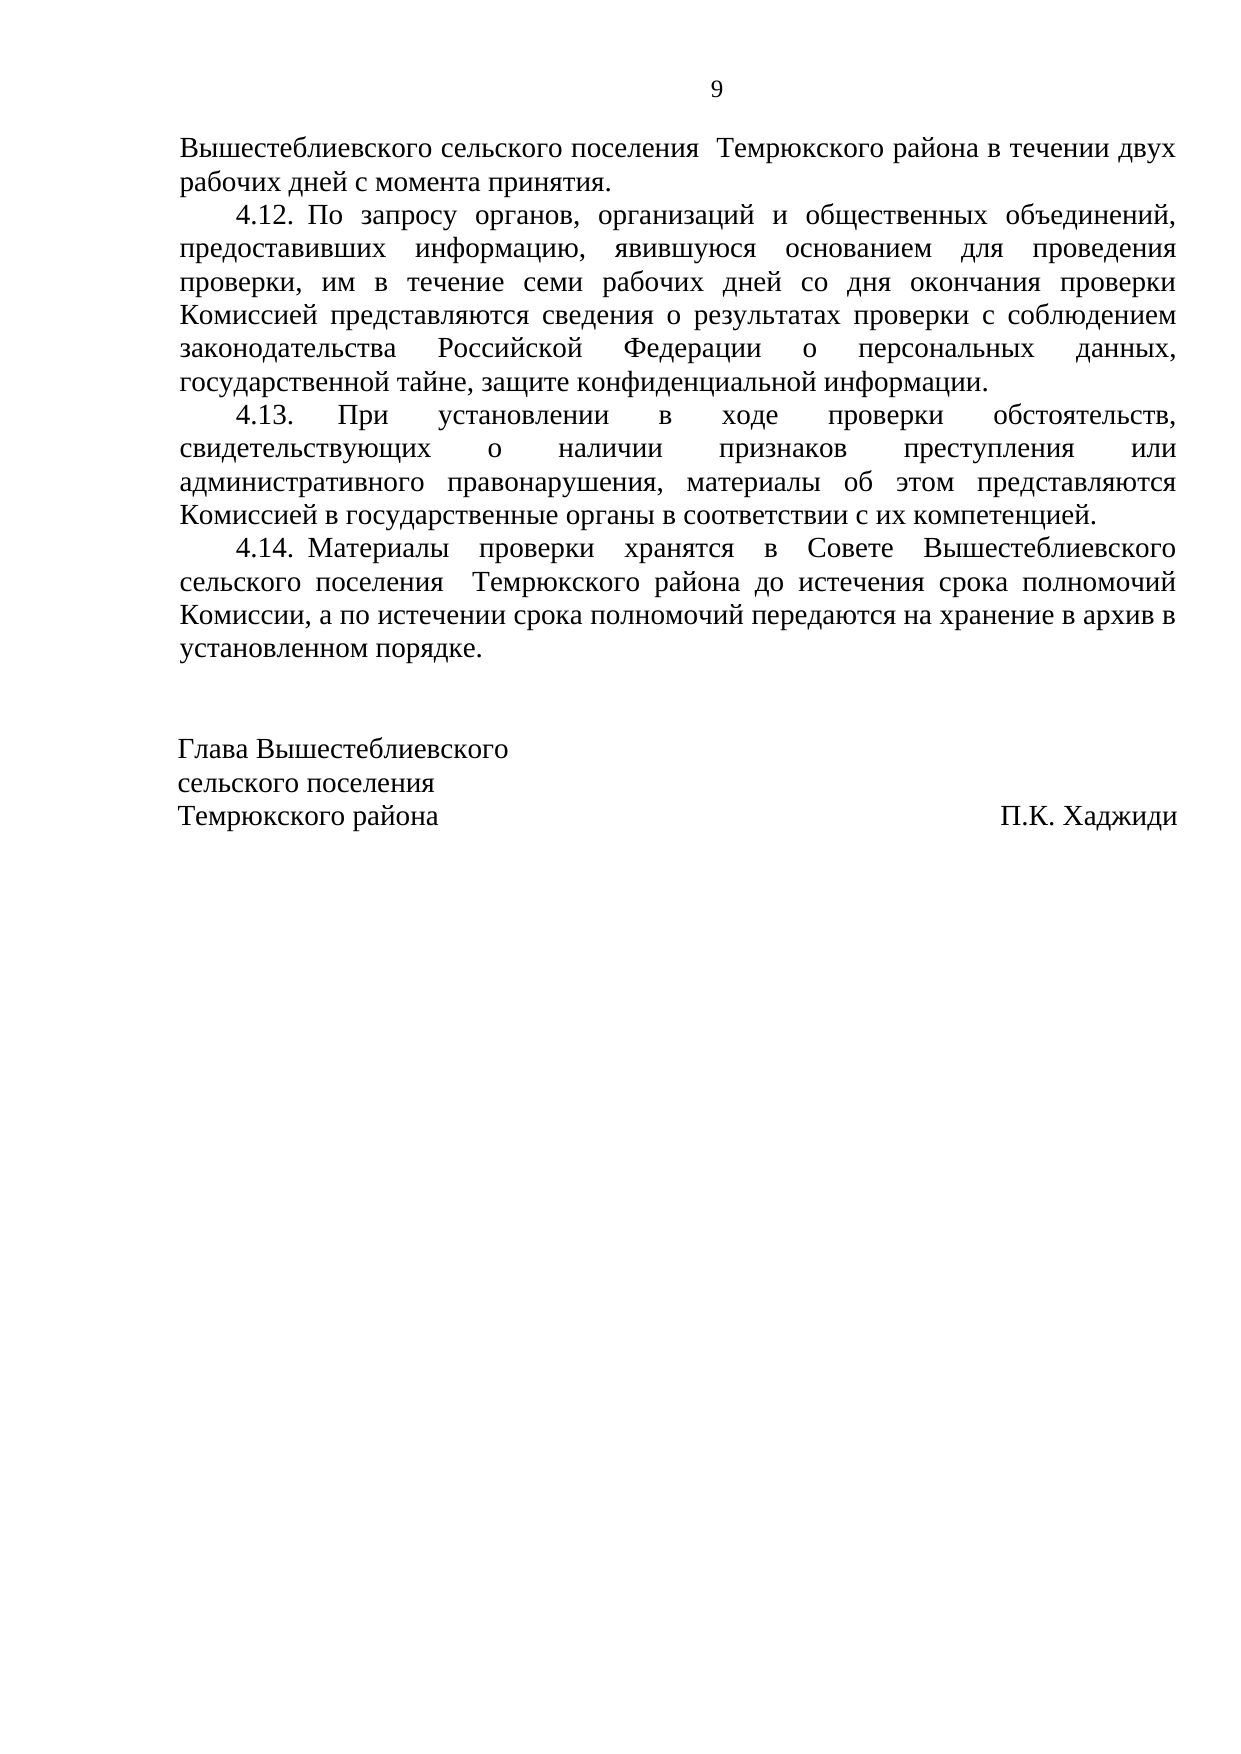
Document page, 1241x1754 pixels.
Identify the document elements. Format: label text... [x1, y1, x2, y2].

text Глава Вышестеблиевского [177, 731, 1181, 765]
text сельского поселения [177, 765, 1181, 798]
list По запросу органов, организаций и общественных объединений, предоставивших информацию, явившуюся основанием для проведения проверки, им в течение семи рабочих дней со дня окончания проверки Комиссией представляются сведения о результатах проверки с соблюдением законодательства Российской Федерации о персональных данных, государственной тайне, защите конфиденциальной информации. [179, 198, 1177, 398]
text Темрюкского района П.К. Хаджиди [177, 798, 1181, 832]
list Материалы проверки хранятся в Совете Вышестеблиевского сельского поселения Темрюкского района до истечения срока полномочий Комиссии, а по истечении срока полномочий передаются на хранение в архив в установленном порядке. [179, 531, 1177, 664]
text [179, 131, 1177, 198]
list При установлении в ходе проверки обстоятельств, свидетельствующих о наличии признаков преступления или административного правонарушения, материалы об этом представляются Комиссией в государственные органы в соответствии с их компетенцией. [179, 398, 1177, 531]
